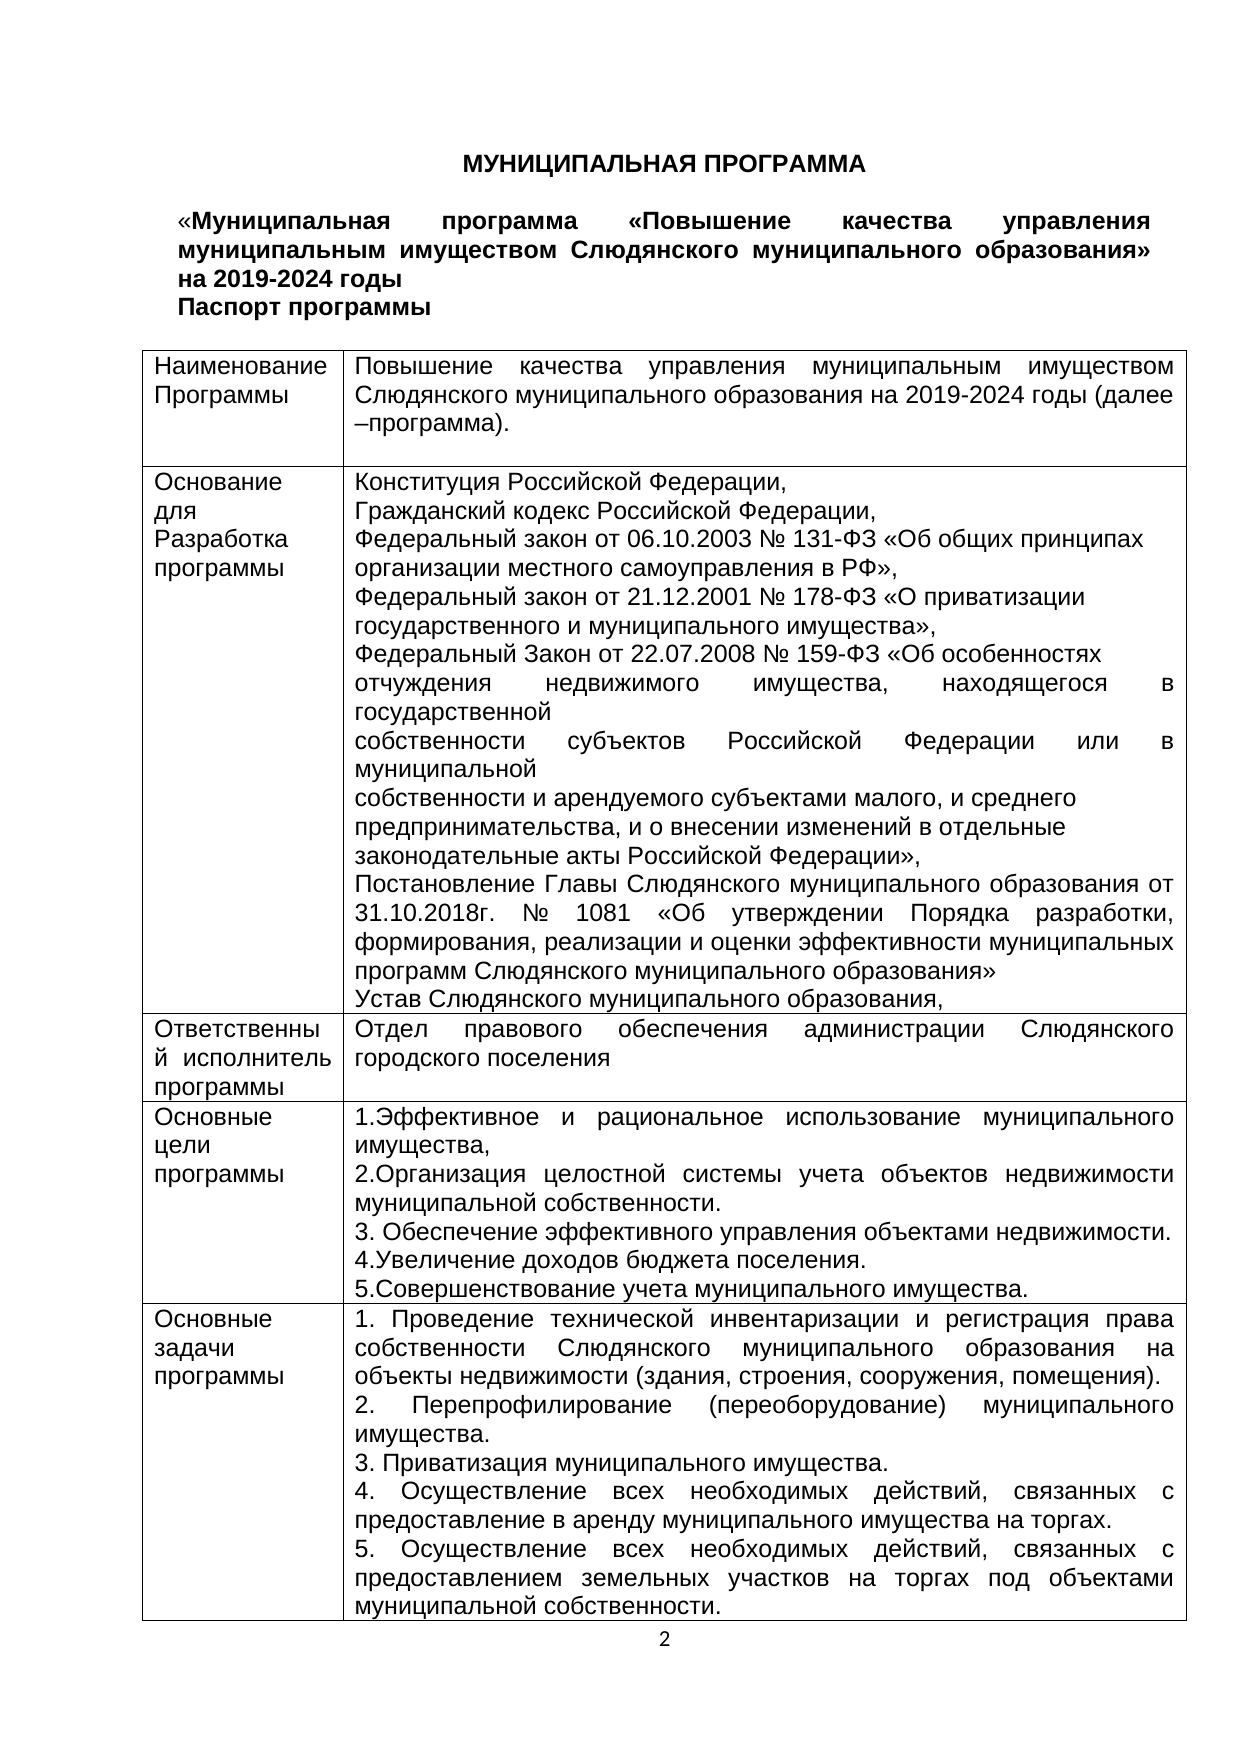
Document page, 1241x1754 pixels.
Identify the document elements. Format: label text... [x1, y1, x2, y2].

text МУНИЦИПАЛЬНАЯ ПРОГРАММА [177, 149, 1152, 177]
text Паспорт программы [177, 292, 1152, 321]
table_cell 1.Эффективное и рациональное использование муниципального имущества, 2.Организация целостной системы учета объектов недвижимости муниципальной собственности. 3. Обеспечение эффективного управления объектами недвижимости. 4.Увеличение доходов бюджета поселения. 5.Совершенствование учета муниципального имущества. [344, 1102, 1186, 1303]
table_cell Отдел правового обеспечения администрации Слюдянского городского поселения [344, 1014, 1186, 1101]
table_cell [143, 1304, 343, 1620]
table_cell Основные цели программы [143, 1102, 343, 1303]
table_cell Основание для Разработка программы [143, 467, 343, 1013]
table_cell Ответственный исполнитель программы [143, 1014, 343, 1101]
table_header Повышение качества управления муниципальным имуществом Слюдянского муниципального образования на 2019-2024 годы (далее –программа). [344, 351, 1186, 466]
table_cell Конституция Российской Федерации, Гражданский кодекс Российской Федерации, Федеральный закон от 06.10.2003 № 131-ФЗ «Об общих принципах организации местного самоуправления в РФ», Федеральный закон от 21.12.2001 № 178-ФЗ «О приватизации государственного и муниципального имущества», Федеральный Закон от 22.07.2008 № 159-ФЗ «Об особенностях отчуждения недвижимого имущества, находящегося в государственной собственности субъектов Российской Федерации или в муниципальной собственности и арендуемого субъектами малого, и среднего предпринимательства, и о внесении изменений в отдельные законодательные акты Российской Федерации», Постановление Главы Слюдянского муниципального образования от 31.10.2018г. № 1081 «Об утверждении Порядка разработки, формирования, реализации и оценки эффективности муниципальных программ Слюдянского муниципального образования» Устав Слюдянского муниципального образования, [344, 467, 1186, 1013]
text «Муниципальная программа «Повышение качества управления муниципальным имуществом Слюдянского муниципального образования» на 2019-2024 годы [177, 206, 1152, 292]
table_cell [344, 1304, 1186, 1620]
table_header Наименование Программы [143, 351, 343, 466]
